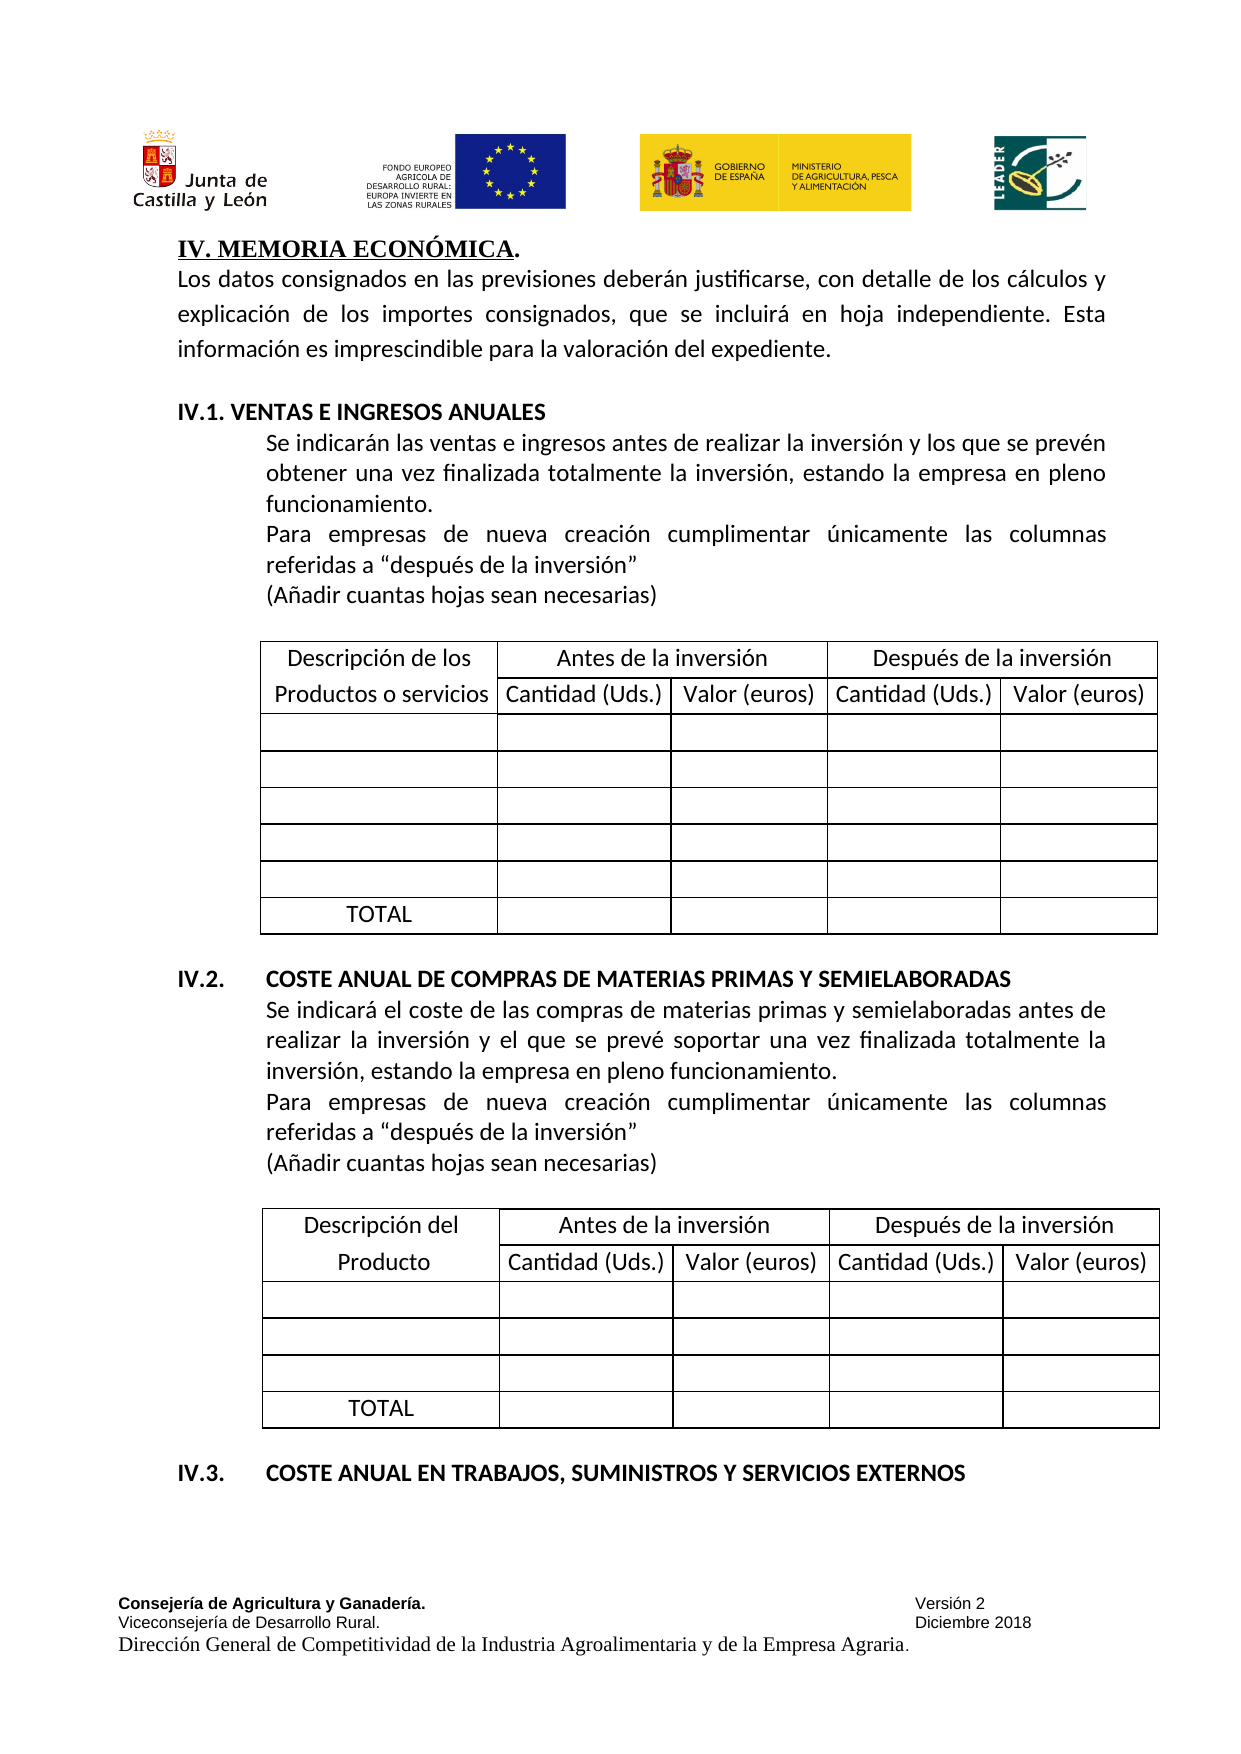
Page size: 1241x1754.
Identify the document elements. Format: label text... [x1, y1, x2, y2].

picture [994, 136, 1087, 211]
table_cell [1004, 1356, 1159, 1391]
table_cell [261, 788, 497, 823]
list IV.1. VENTAS E INGRESOS ANUALES [177, 396, 1107, 427]
table_cell [261, 714, 497, 750]
table_cell Cantidad (Uds.) [828, 679, 1000, 713]
table_cell [500, 1319, 672, 1354]
text Los datos consignados en las previsiones deberán justificarse, con detalle de los cálculos y explicación de los importes consignados, que se incluirá en hoja independiente. Esta información es imprescindible para la valoración del expediente. [177, 263, 1107, 363]
table_cell Cantidad (Uds.) [500, 1246, 672, 1281]
table_cell [672, 825, 827, 860]
table_cell Cantidad (Uds.) [498, 679, 670, 713]
table_cell [1001, 898, 1157, 933]
table_cell [672, 898, 827, 933]
list Para empresas de nueva creación cumplimentar únicamente las columnas referidas a “después de la inversión” [177, 1086, 1107, 1147]
table_cell [672, 862, 827, 897]
table_cell [674, 1319, 829, 1354]
table_cell [828, 788, 1000, 823]
table_cell TOTAL [261, 898, 497, 933]
table_cell [500, 1282, 672, 1317]
table_cell [500, 1392, 672, 1427]
table_cell [672, 788, 827, 823]
table_cell Producto [263, 1244, 499, 1281]
table_header Después de la inversión [830, 1210, 1159, 1244]
table_cell [261, 862, 497, 897]
list Se indicará el coste de las compras de materias primas y semielaboradas antes de realizar la inversión y el que se prevé soportar una vez finalizada totalmente la inversión, estando la empresa en pleno funcionamiento. [266, 994, 1107, 1086]
picture [133, 129, 267, 211]
table_cell [263, 1282, 499, 1317]
table_cell [828, 825, 1000, 860]
table_cell Cantidad (Uds.) [830, 1246, 1002, 1281]
table_cell [1004, 1319, 1159, 1354]
table_cell [828, 715, 1000, 750]
table_cell [263, 1319, 499, 1354]
table_cell [830, 1356, 1002, 1391]
table_cell [828, 752, 1000, 787]
table_cell [498, 862, 670, 897]
list Se indicarán las ventas e ingresos antes de realizar la inversión y los que se prevén obtener una vez finalizada totalmente la inversión, estando la empresa en pleno funcionamiento. [177, 427, 1107, 518]
list IV.2. COSTE ANUAL DE COMPRAS DE MATERIAS PRIMAS Y SEMIELABORADAS [177, 964, 1107, 994]
table_cell TOTAL [263, 1392, 499, 1427]
table_cell [261, 825, 497, 860]
table_cell [828, 862, 1000, 897]
table_cell [498, 788, 670, 823]
table_cell [830, 1392, 1002, 1427]
table_cell [1004, 1282, 1159, 1317]
table_cell [674, 1356, 829, 1391]
table_header Antes de la inversión [498, 642, 827, 677]
table_cell [1001, 825, 1157, 860]
table_cell Valor (euros) [672, 679, 827, 713]
table_cell [830, 1282, 1002, 1317]
list (Añadir cuantas hojas sean necesarias) [266, 579, 1107, 610]
table_cell Productos o servicios [261, 677, 497, 713]
table_cell [1001, 788, 1157, 823]
table_cell [261, 752, 497, 787]
table_cell [1001, 752, 1157, 787]
picture [639, 134, 912, 211]
list (Añadir cuantas hojas sean necesarias) [192, 1147, 1107, 1177]
picture [365, 132, 568, 211]
table_cell [1001, 715, 1157, 750]
table_cell [498, 825, 670, 860]
table_cell [498, 752, 670, 787]
table_cell Valor (euros) [1001, 679, 1157, 713]
table_cell [1001, 862, 1157, 897]
table_header Después de la inversión [828, 642, 1157, 677]
table_cell [500, 1356, 672, 1391]
table_header Descripción del [263, 1209, 499, 1244]
table_cell [674, 1392, 829, 1427]
table_header Antes de la inversión [500, 1210, 829, 1244]
table_cell Valor (euros) [674, 1246, 829, 1281]
table_cell [1004, 1392, 1159, 1427]
table_cell [672, 752, 827, 787]
list IV. MEMORIA ECONÓMICA. [177, 234, 1107, 263]
table_cell [498, 715, 670, 750]
table_cell [674, 1282, 829, 1317]
list IV.3. COSTE ANUAL EN TRABAJOS, SUMINISTROS Y SERVICIOS EXTERNOS [177, 1457, 1107, 1488]
table_cell [830, 1319, 1002, 1354]
table_header Descripción de los [261, 642, 497, 677]
list Para empresas de nueva creación cumplimentar únicamente las columnas referidas a “después de la inversión” [177, 518, 1107, 579]
table_cell [672, 715, 827, 750]
table_cell [828, 898, 1000, 933]
table_cell Valor (euros) [1004, 1246, 1159, 1281]
table_cell [498, 898, 670, 933]
table_cell [263, 1356, 499, 1391]
